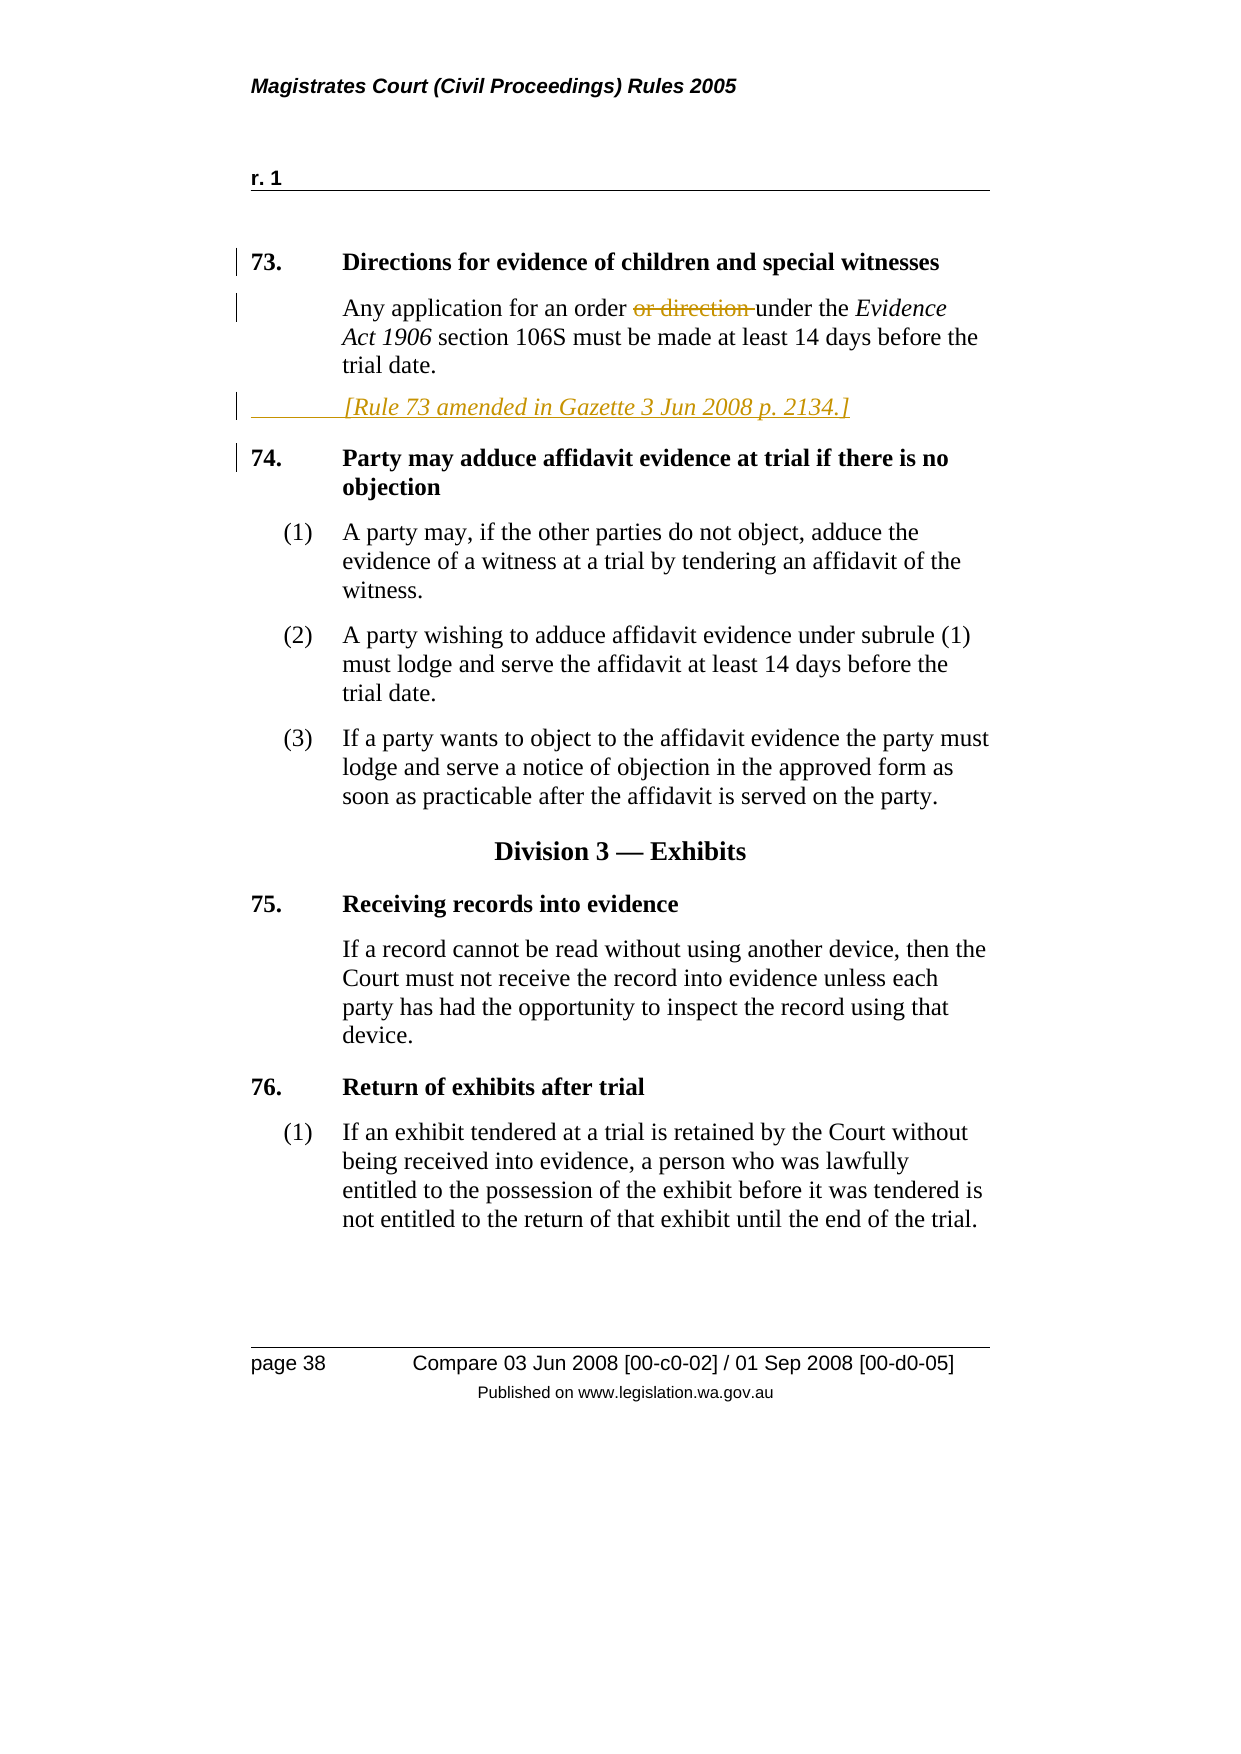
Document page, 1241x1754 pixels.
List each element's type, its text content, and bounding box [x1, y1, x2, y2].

subtitle 75. Receiving records into evidence [251, 889, 990, 917]
text If a record cannot be read without using another device, then the Court must not receive the record into evidence unless each party has had the opportunity to inspect the record using that device. [251, 934, 990, 1049]
text (1) A party may, if the other parties do not object, adduce the evidence of a witness at a trial by tendering an affidavit of the witness. [251, 517, 990, 604]
text (2) A party wishing to adduce affidavit evidence under subrule (1) must lodge and serve the affidavit at least 14 days before the trial date. [251, 620, 990, 707]
subtitle 73. Directions for evidence of children and special witnesses [251, 247, 990, 276]
text (1) If an exhibit tendered at a trial is retained by the Court without being received into evidence, a person who was lawfully entitled to the possession of the exhibit before it was tendered is not entitled to the return of that exhibit until the end of the trial. [251, 1117, 990, 1232]
subtitle 76. Return of exhibits after trial [251, 1072, 990, 1101]
text (3) If a party wants to object to the affidavit evidence the party must lodge and serve a notice of objection in the approved form as soon as practicable after the affidavit is served on the party. [251, 723, 990, 809]
subtitle 74. Party may adduce affidavit evidence at trial if there is no objection [251, 443, 990, 501]
subtitle Division 3 — Exhibits [251, 834, 990, 866]
text Any application for an order under the Evidence Act 1906 section 106S must be made at least 14 days before the trial date. [251, 293, 990, 379]
